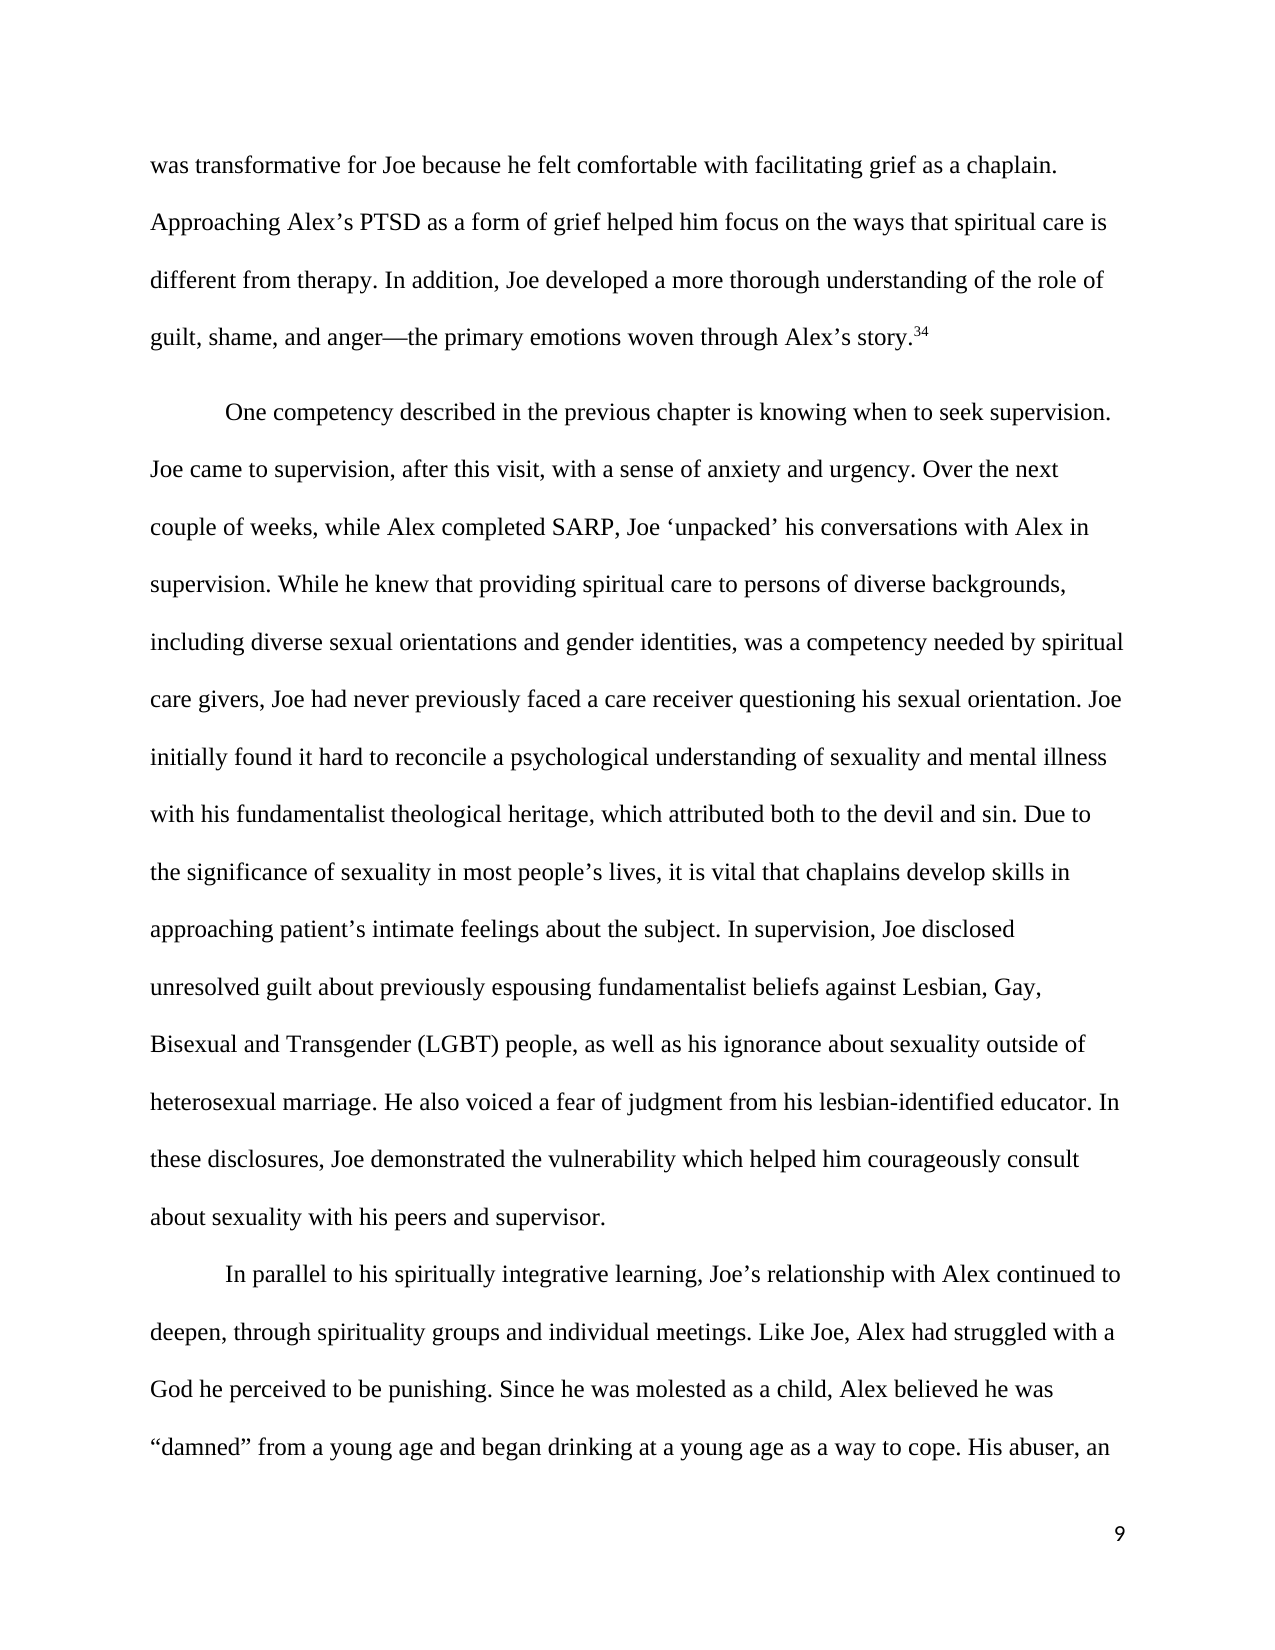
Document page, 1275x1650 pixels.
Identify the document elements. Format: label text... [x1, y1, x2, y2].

text One competency described in the previous chapter is knowing when to seek supervision. Joe came to supervision, after this visit, with a sense of anxiety and urgency. Over the next couple of weeks, while Alex completed SARP, Joe ‘unpacked’ his conversations with Alex in supervision. While he knew that providing spiritual care to persons of diverse backgrounds, including diverse sexual orientations and gender identities, was a competency needed by spiritual care givers, Joe had never previously faced a care receiver questioning his sexual orientation. Joe initially found it hard to reconcile a psychological understanding of sexuality and mental illness with his fundamentalist theological heritage, which attributed both to the devil and sin. Due to the significance of sexuality in most people’s lives, it is vital that chaplains develop skills in approaching patient’s intimate feelings about the subject. In supervision, Joe disclosed unresolved guilt about previously espousing fundamentalist beliefs against Lesbian, Gay, Bisexual and Transgender (LGBT) people, as well as his ignorance about sexuality outside of heterosexual marriage. He also voiced a fear of judgment from his lesbian-identified educator. In these disclosures, Joe demonstrated the vulnerability which helped him courageously consult about sexuality with his peers and supervisor. [150, 397, 1125, 1230]
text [150, 1259, 1125, 1460]
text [150, 150, 1125, 351]
